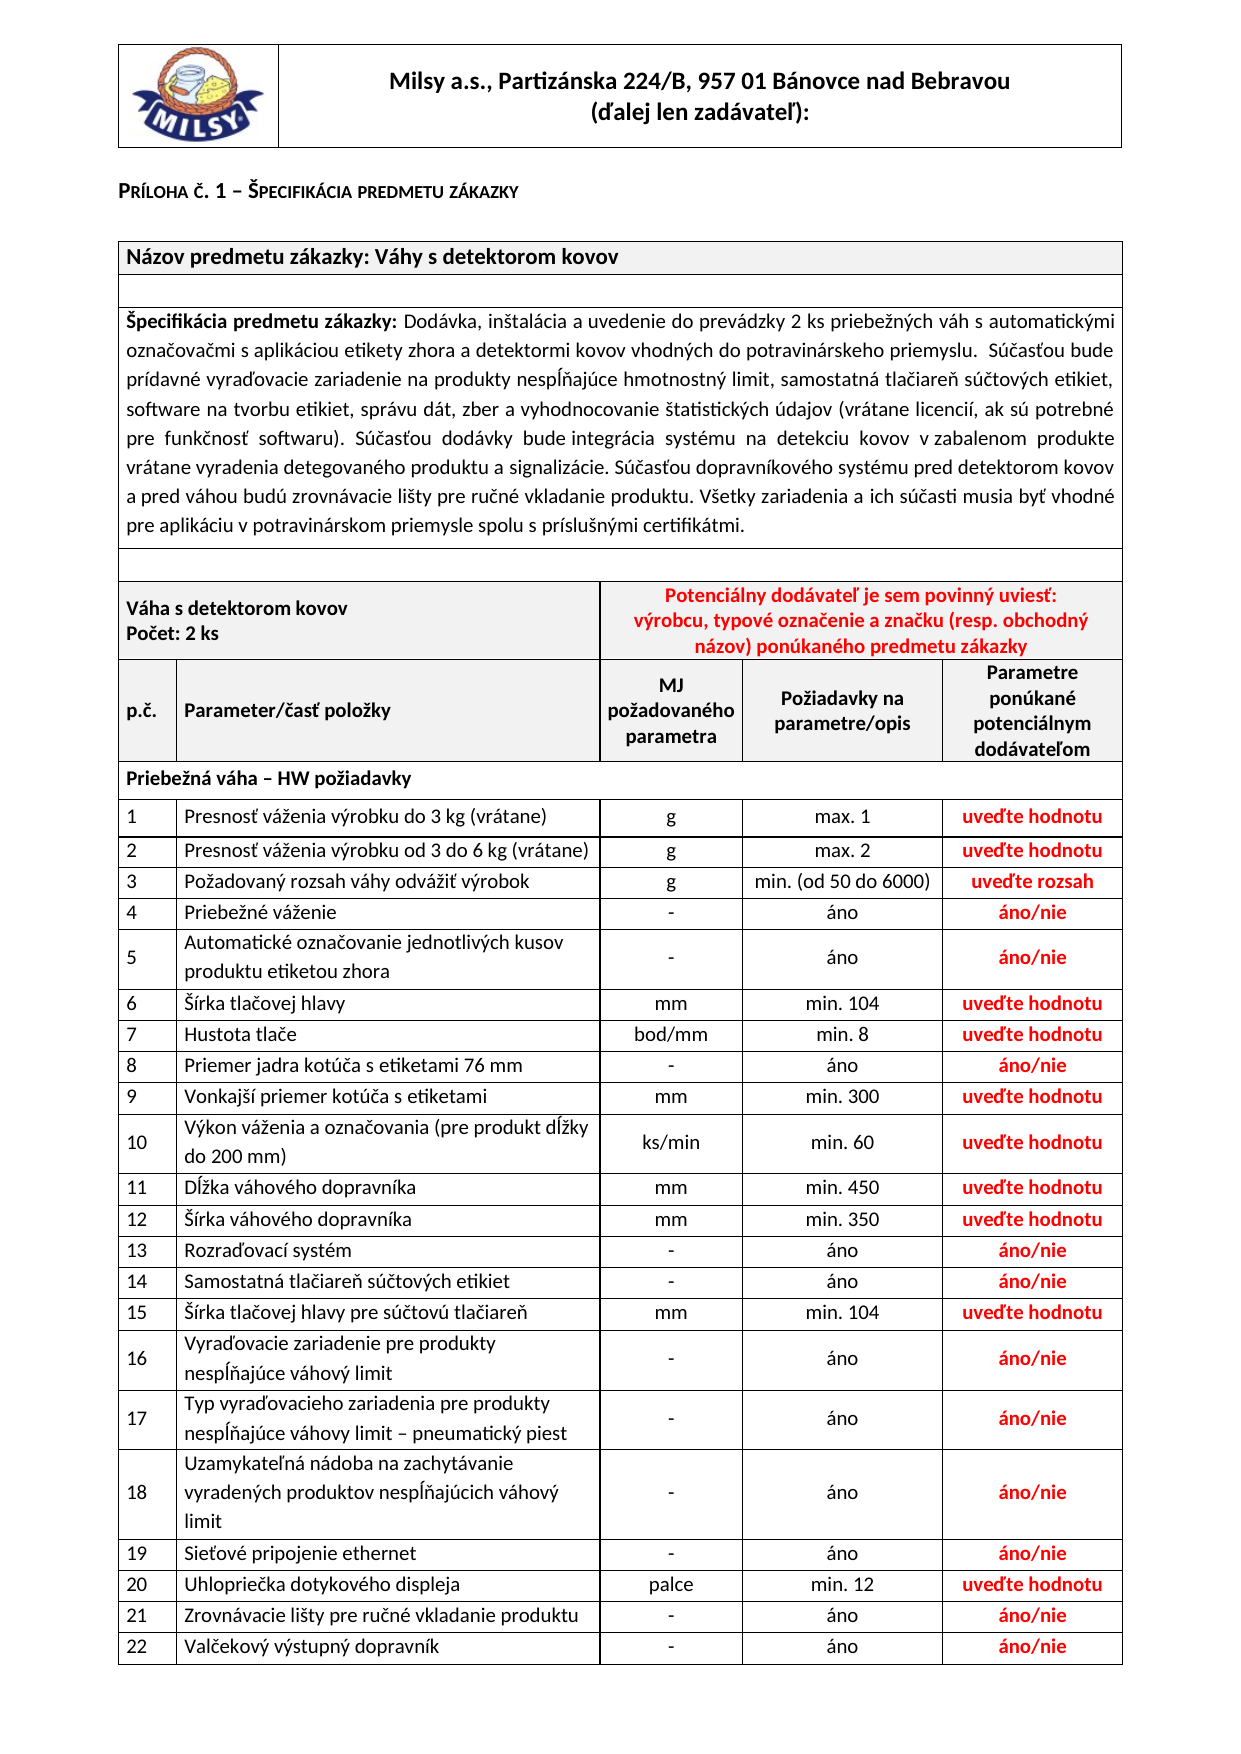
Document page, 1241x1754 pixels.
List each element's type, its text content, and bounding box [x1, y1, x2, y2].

table_cell Valčekový výstupný dopravník [177, 1633, 599, 1663]
table_cell áno/nie [943, 1331, 1122, 1389]
table_cell mm [601, 990, 742, 1020]
table_cell áno/nie [943, 1052, 1122, 1082]
table_cell áno/nie [943, 1237, 1122, 1267]
table_cell uveďte hodnotu [943, 1299, 1122, 1329]
table_cell Samostatná tlačiareň súčtových etikiet [177, 1268, 599, 1298]
table_cell - [601, 930, 742, 988]
table_cell ks/min [601, 1115, 742, 1173]
table_cell Priebežná váha – HW požiadavky [119, 762, 1122, 799]
table_cell g [601, 868, 742, 898]
table_cell 14 [119, 1268, 176, 1298]
table_cell Parametre ponúkané potenciálnym dodávateľom [943, 660, 1122, 761]
table_cell áno [743, 1540, 942, 1570]
table_cell 17 [119, 1391, 176, 1449]
table_cell - [601, 1391, 742, 1449]
table_cell áno [743, 1602, 942, 1632]
table_cell Uhlopriečka dotykového displeja [177, 1571, 599, 1601]
table_cell 4 [119, 899, 176, 928]
table_cell uveďte hodnotu [943, 990, 1122, 1020]
table_cell áno [743, 1391, 942, 1449]
table_cell áno [743, 1331, 942, 1389]
table_cell áno/nie [943, 1268, 1122, 1298]
table_cell áno/nie [943, 1450, 1122, 1538]
table_cell g [601, 800, 742, 836]
table_cell p.č. [119, 660, 176, 761]
table_cell min. 60 [743, 1115, 942, 1173]
table_cell mm [601, 1083, 742, 1113]
table_cell Uzamykateľná nádoba na zachytávanie vyradených produktov nespĺňajúcich váhový limit [177, 1450, 599, 1538]
table_cell 8 [119, 1052, 176, 1082]
table_cell min. 104 [743, 990, 942, 1020]
table_cell Požadovaný rozsah váhy odvážiť výrobok [177, 868, 599, 898]
table_cell 2 [119, 838, 176, 867]
table_cell Výkon váženia a označovania (pre produkt dĺžky do 200 mm) [177, 1115, 599, 1173]
table_cell áno/nie [943, 1633, 1122, 1663]
table_cell mm [601, 1174, 742, 1204]
table_cell Váha s detektorom kovov Počet: 2 ks [119, 582, 599, 658]
table_cell 3 [119, 868, 176, 898]
table_cell áno [743, 899, 942, 928]
table_cell 12 [119, 1206, 176, 1236]
table_cell [119, 275, 1122, 307]
table_cell 13 [119, 1237, 176, 1267]
table_cell mm [601, 1206, 742, 1236]
table_cell max. 2 [743, 838, 942, 867]
table_cell bod/mm [601, 1021, 742, 1051]
table_cell Sieťové pripojenie ethernet [177, 1540, 599, 1570]
table_cell 5 [119, 930, 176, 988]
table_cell - [601, 1331, 742, 1389]
table_cell Presnosť váženia výrobku od 3 do 6 kg (vrátane) [177, 838, 599, 867]
table_cell Vonkajší priemer kotúča s etiketami [177, 1083, 599, 1113]
table_cell min. 8 [743, 1021, 942, 1051]
table_cell Šírka tlačovej hlavy [177, 990, 599, 1020]
table_cell - [601, 1540, 742, 1570]
table_cell 10 [119, 1115, 176, 1173]
table_cell min. (od 50 do 6000) [743, 868, 942, 898]
table_cell Automatické označovanie jednotlivých kusov produktu etiketou zhora [177, 930, 599, 988]
table_cell uveďte hodnotu [943, 800, 1122, 836]
table_cell uveďte hodnotu [943, 1021, 1122, 1051]
table_cell 15 [119, 1299, 176, 1329]
table_cell Šírka tlačovej hlavy pre súčtovú tlačiareň [177, 1299, 599, 1329]
table_cell áno [743, 1268, 942, 1298]
table_cell Šírka váhového dopravníka [177, 1206, 599, 1236]
table_cell uveďte hodnotu [943, 838, 1122, 867]
table_cell - [601, 899, 742, 928]
table_cell Priemer jadra kotúča s etiketami 76 mm [177, 1052, 599, 1082]
table_cell 20 [119, 1571, 176, 1601]
table_cell áno/nie [943, 930, 1122, 988]
table_cell uveďte hodnotu [943, 1206, 1122, 1236]
table_cell 1 [119, 800, 176, 836]
table_cell Rozraďovací systém [177, 1237, 599, 1267]
table_cell Špecifikácia predmetu zákazky: Dodávka, inštalácia a uvedenie do prevádzky 2 ks priebežných váh s automatickými označovačmi s aplikáciou etikety zhora a detektormi kovov vhodných do potravinárskeho priemyslu. Súčasťou bude prídavné vyraďovacie zariadenie na produkty nespĺňajúce hmotnostný limit, samostatná tlačiareň súčtových etikiet, software na tvorbu etikiet, správu dát, zber a vyhodnocovanie štatistických údajov (vrátane licencií, ak sú potrebné pre funkčnosť softwaru). Súčasťou dodávky bude integrácia systému na detekciu kovov v zabalenom produkte vrátane vyradenia detegovaného produktu a signalizácie. Súčasťou dopravníkového systému pred detektorom kovov a pred váhou budú zrovnávacie lišty pre ručné vkladanie produktu. Všetky zariadenia a ich súčasti musia byť vhodné pre aplikáciu v potravinárskom priemysle spolu s príslušnými certifikátmi. [119, 308, 1122, 548]
table_cell 22 [119, 1633, 176, 1663]
table_cell áno/nie [943, 1602, 1122, 1632]
table_cell - [601, 1268, 742, 1298]
table_cell áno [743, 1052, 942, 1082]
table_cell Zrovnávacie lišty pre ručné vkladanie produktu [177, 1602, 599, 1632]
table_cell MJ požadovaného parametra [601, 660, 742, 761]
table_cell 18 [119, 1450, 176, 1538]
table_cell uveďte hodnotu [943, 1115, 1122, 1173]
table_cell - [601, 1633, 742, 1663]
table_cell Dĺžka váhového dopravníka [177, 1174, 599, 1204]
table_cell - [601, 1450, 742, 1538]
table_cell uveďte rozsah [943, 868, 1122, 898]
table_cell uveďte hodnotu [943, 1174, 1122, 1204]
table_cell Priebežné váženie [177, 899, 599, 928]
table_cell min. 350 [743, 1206, 942, 1236]
table_cell Vyraďovacie zariadenie pre produkty nespĺňajúce váhový limit [177, 1331, 599, 1389]
table_cell áno [743, 1450, 942, 1538]
table_cell min. 300 [743, 1083, 942, 1113]
table_cell uveďte hodnotu [943, 1571, 1122, 1601]
table_cell min. 12 [743, 1571, 942, 1601]
table_cell 16 [119, 1331, 176, 1389]
table_cell áno/nie [943, 1540, 1122, 1570]
table_cell Požiadavky na parametre/opis [743, 660, 942, 761]
table_cell - [601, 1237, 742, 1267]
table_cell [119, 549, 1122, 581]
table_cell uveďte hodnotu [943, 1083, 1122, 1113]
table_cell áno [743, 1633, 942, 1663]
table_cell Hustota tlače [177, 1021, 599, 1051]
table_cell 11 [119, 1174, 176, 1204]
table_cell palce [601, 1571, 742, 1601]
table_cell max. 1 [743, 800, 942, 836]
table_cell 19 [119, 1540, 176, 1570]
table_cell Potenciálny dodávateľ je sem povinný uviesť: výrobcu, typové označenie a značku (resp. obchodný názov) ponúkaného predmetu zákazky [601, 582, 1122, 658]
table_cell g [601, 838, 742, 867]
table_cell áno/nie [943, 899, 1122, 928]
table_cell 6 [119, 990, 176, 1020]
table_cell min. 104 [743, 1299, 942, 1329]
table_cell Presnosť váženia výrobku do 3 kg (vrátane) [177, 800, 599, 836]
table_cell 7 [119, 1021, 176, 1051]
table_cell Parameter/časť položky [177, 660, 599, 761]
table_cell mm [601, 1299, 742, 1329]
table_cell 21 [119, 1602, 176, 1632]
table_cell - [601, 1052, 742, 1082]
table_cell 9 [119, 1083, 176, 1113]
table_cell áno/nie [943, 1391, 1122, 1449]
table_cell áno [743, 930, 942, 988]
table_cell Typ vyraďovacieho zariadenia pre produkty nespĺňajúce váhovy limit – pneumatický piest [177, 1391, 599, 1449]
picture [129, 45, 267, 144]
table_cell - [601, 1602, 742, 1632]
table_header Názov predmetu zákazky: Váhy s detektorom kovov [119, 242, 1122, 274]
table_cell min. 450 [743, 1174, 942, 1204]
table_cell áno [743, 1237, 942, 1267]
text Príloha č. 1 – Špecifikácia predmetu zákazky [118, 177, 1122, 204]
